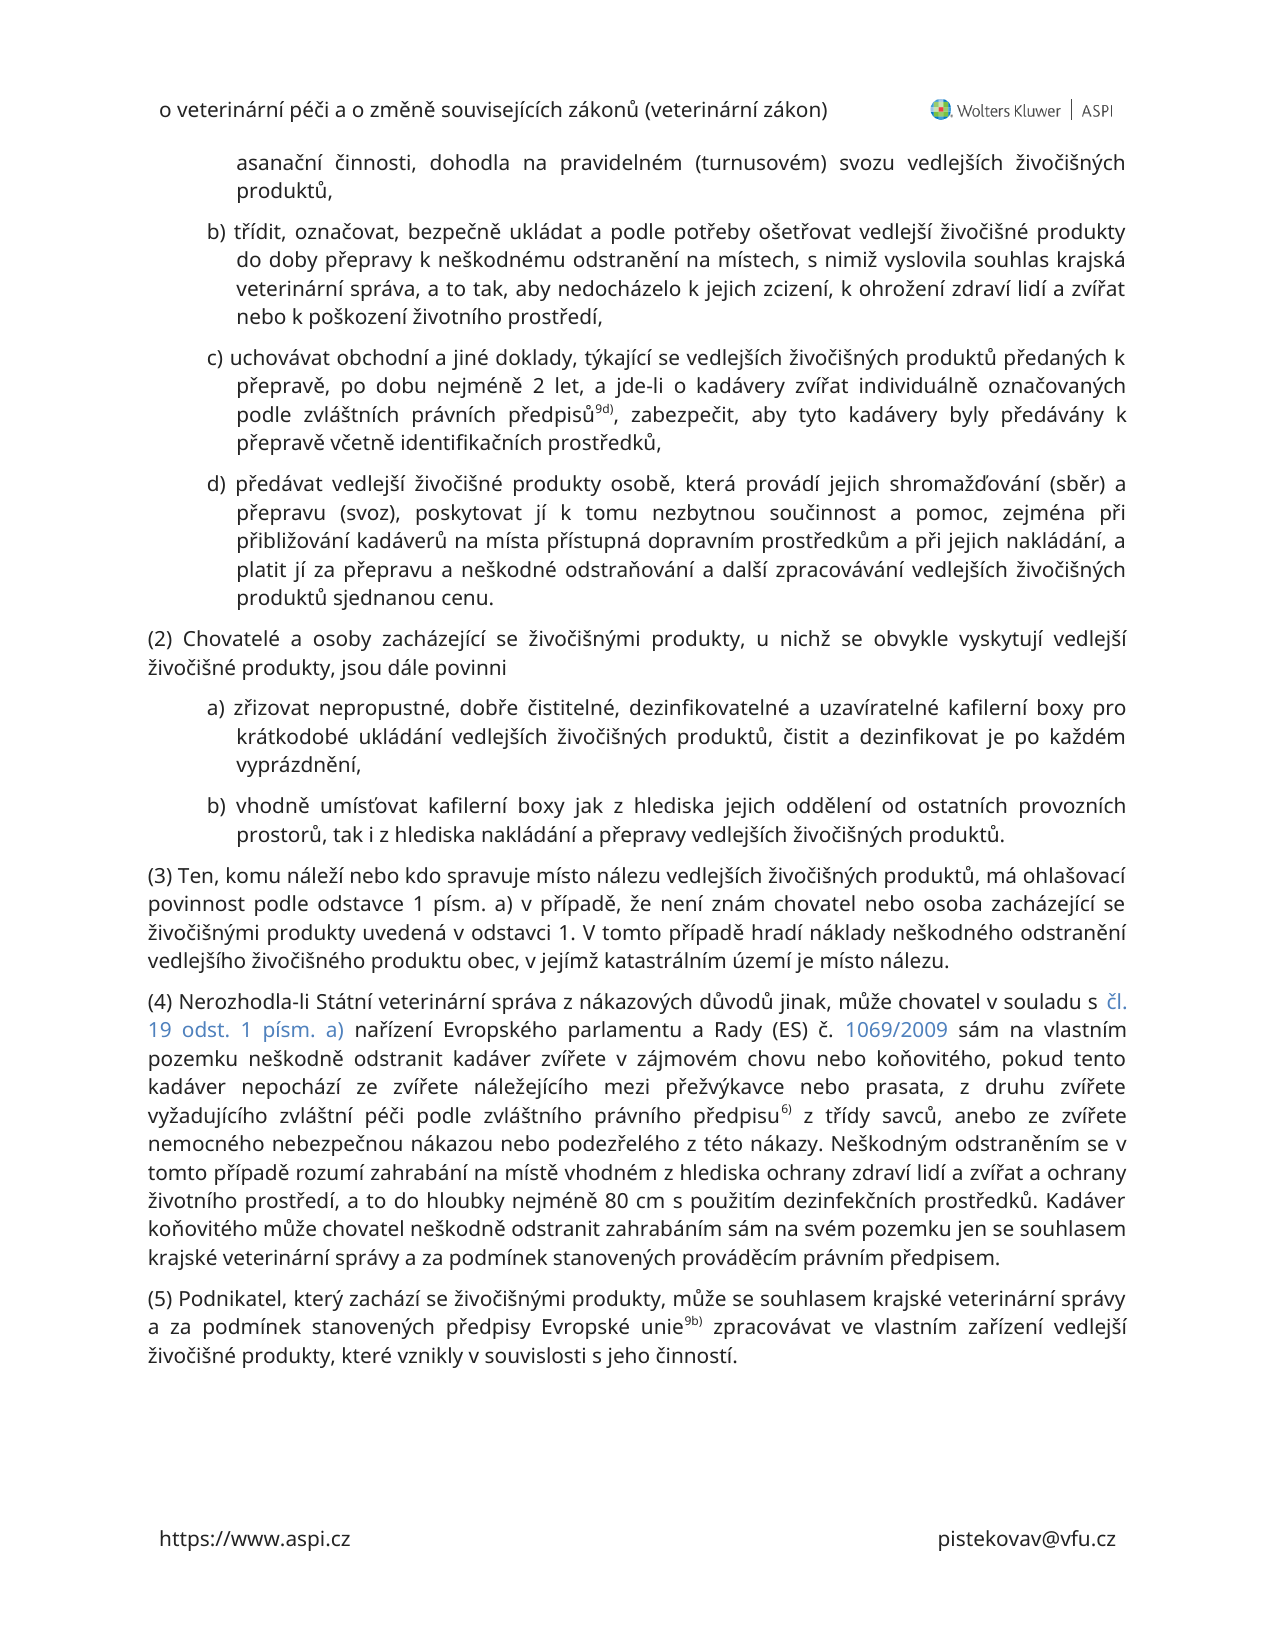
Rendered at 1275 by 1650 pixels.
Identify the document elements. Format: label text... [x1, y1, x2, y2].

text (3) Ten, komu náleží nebo kdo spravuje místo nálezu vedlejších živočišných produktů, má ohlašovací povinnost podle odstavce 1 písm. a) v případě, že není znám chovatel nebo osoba zacházející se živočišnými produkty uvedená v odstavci 1. V tomto případě hradí náklady neškodného odstranění vedlejšího živočišného produktu obec, v jejímž katastrálním území je místo nálezu. [148, 861, 1127, 974]
text c) uchovávat obchodní a jiné doklady, týkající se vedlejších živočišných produktů předaných k přepravě, po dobu nejméně 2 let, a jde-li o kadávery zvířat individuálně označovaných podle zvláštních právních předpisů9d), zabezpečit, aby tyto kadávery byly předávány k přepravě včetně identifikačních prostředků, [207, 343, 1127, 457]
text (4) Nerozhodla-li Státní veterinární správa z nákazových důvodů jinak, může chovatel v souladu s čl. 19 odst. 1 písm. a) nařízení Evropského parlamentu a Rady (ES) č. 1069/2009 sám na vlastním pozemku neškodně odstranit kadáver zvířete v zájmovém chovu nebo koňovitého, pokud tento kadáver nepochází ze zvířete náležejícího mezi přežvýkavce nebo prasata, z druhu zvířete vyžadujícího zvláštní péči podle zvláštního právního předpisu6) z třídy savců, anebo ze zvířete nemocného nebezpečnou nákazou nebo podezřelého z této nákazy. Neškodným odstraněním se v tomto případě rozumí zahrabání na místě vhodném z hlediska ochrany zdraví lidí a zvířat a ochrany životního prostředí, a to do hloubky nejméně 80 cm s použitím dezinfekčních prostředků. Kadáver koňovitého může chovatel neškodně odstranit zahrabáním sám na svém pozemku jen se souhlasem krajské veterinární správy a za podmínek stanovených prováděcím právním předpisem. [148, 987, 1127, 1271]
text (2) Chovatelé a osoby zacházející se živočišnými produkty, u nichž se obvykle vyskytují vedlejší živočišné produkty, jsou dále povinni [148, 624, 1127, 681]
text b) vhodně umísťovat kafilerní boxy jak z hlediska jejich oddělení od ostatních provozních prostorů, tak i z hlediska nakládání a přepravy vedlejších živočišných produktů. [207, 791, 1127, 848]
picture [927, 94, 1119, 124]
text a) zřizovat nepropustné, dobře čistitelné, dezinfikovatelné a uzavíratelné kafilerní boxy pro krátkodobé ukládání vedlejších živočišných produktů, čistit a dezinfikovat je po každém vyprázdnění, [207, 693, 1127, 779]
text (5) Podnikatel, který zachází se živočišnými produkty, může se souhlasem krajské veterinární správy a za podmínek stanovených předpisy Evropské unie9b) zpracovávat ve vlastním zařízení vedlejší živočišné produkty, které vznikly v souvislosti s jeho činností. [148, 1284, 1127, 1369]
text b) třídit, označovat, bezpečně ukládat a podle potřeby ošetřovat vedlejší živočišné produkty do doby přepravy k neškodnému odstranění na místech, s nimiž vyslovila souhlas krajská veterinární správa, a to tak, aby nedocházelo k jejich zcizení, k ohrožení zdraví lidí a zvířat nebo k poškození životního prostředí, [207, 217, 1127, 331]
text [207, 148, 1127, 204]
text d) předávat vedlejší živočišné produkty osobě, která provádí jejich shromažďování (sběr) a přepravu (svoz), poskytovat jí k tomu nezbytnou součinnost a pomoc, zejména při přibližování kadáverů na místa přístupná dopravním prostředkům a při jejich nakládání, a platit jí za přepravu a neškodné odstraňování a další zpracovávání vedlejších živočišných produktů sjednanou cenu. [207, 469, 1127, 612]
